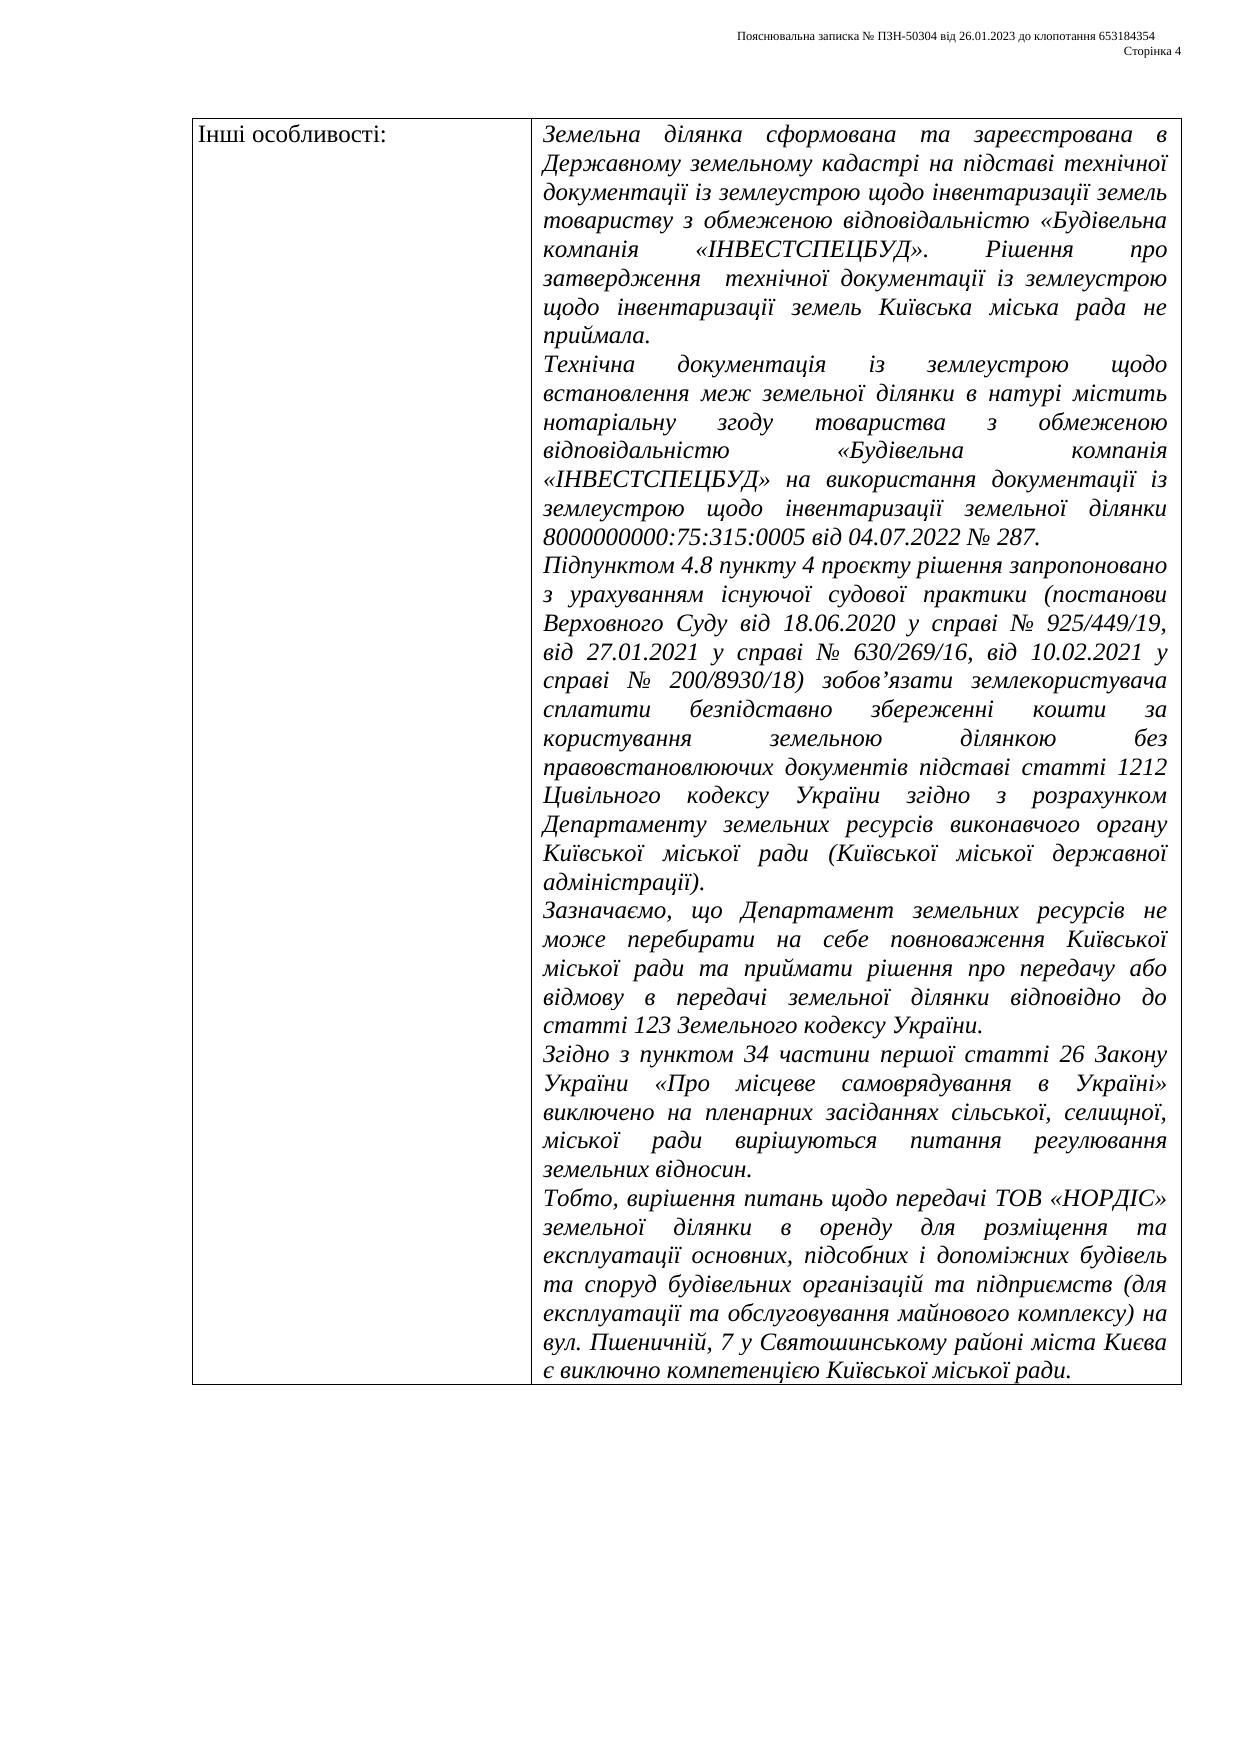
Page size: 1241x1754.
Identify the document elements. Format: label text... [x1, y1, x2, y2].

table_cell Інші особливості: [193, 119, 531, 1384]
table_cell Земельна ділянка сформована та зареєстрована в Державному земельному кадастрі на підставі технічної документації із землеустрою щодо інвентаризації земель товариству з обмеженою відповідальністю «Будівельна компанія «ІНВЕСТСПЕЦБУД». Рішення про затвердження технічної документації із землеустрою щодо інвентаризації земель Київська міська рада не приймала. Технічна документація із землеустрою щодо встановлення меж земельної ділянки в натурі містить нотаріальну згоду товариства з обмеженою відповідальністю «Будівельна компанія «ІНВЕСТСПЕЦБУД» на використання документації із землеустрою щодо інвентаризації земельної ділянки 8000000000:75:315:0005 від 04.07.2022 № 287. Підпунктом 4.8 пункту 4 проєкту рішення запропоновано з урахуванням існуючої судової практики (постанови Верховного Cуду від 18.06.2020 у справі № 925/449/19, від 27.01.2021 у справі № 630/269/16, від 10.02.2021 у справі № 200/8930/18) зобов’язати землекористувача сплатити безпідставно збереженні кошти за користування земельною ділянкою без правовстановлюючих документів підставі статті 1212 Цивільного кодексу України згідно з розрахунком Департаменту земельних ресурсів виконавчого органу Київської міської ради (Київської міської державної адміністрації). Зазначаємо, що Департамент земельних ресурсів не може перебирати на себе повноваження Київської міської ради та приймати рішення про передачу або відмову в передачі земельної ділянки відповідно до статті 123 Земельного кодексу України. Згідно з пунктом 34 частини першої статті 26 Закону України «Про місцеве самоврядування в Україні» виключено на пленарних засіданнях сільської, селищної, міської ради вирішуються питання регулювання земельних відносин. Тобто, вирішення питань щодо передачі ТОВ «НОРДІС» земельної ділянки в оренду для розміщення та експлуатації основних, підсобних і допоміжних будівель та споруд будівельних організацій та підприємств (для експлуатації та обслуговування майнового комплексу) на вул. Пшеничній, 7 у Святошинському районі міста Києва є виключно компетенцією Київської міської ради. [532, 119, 1181, 1384]
